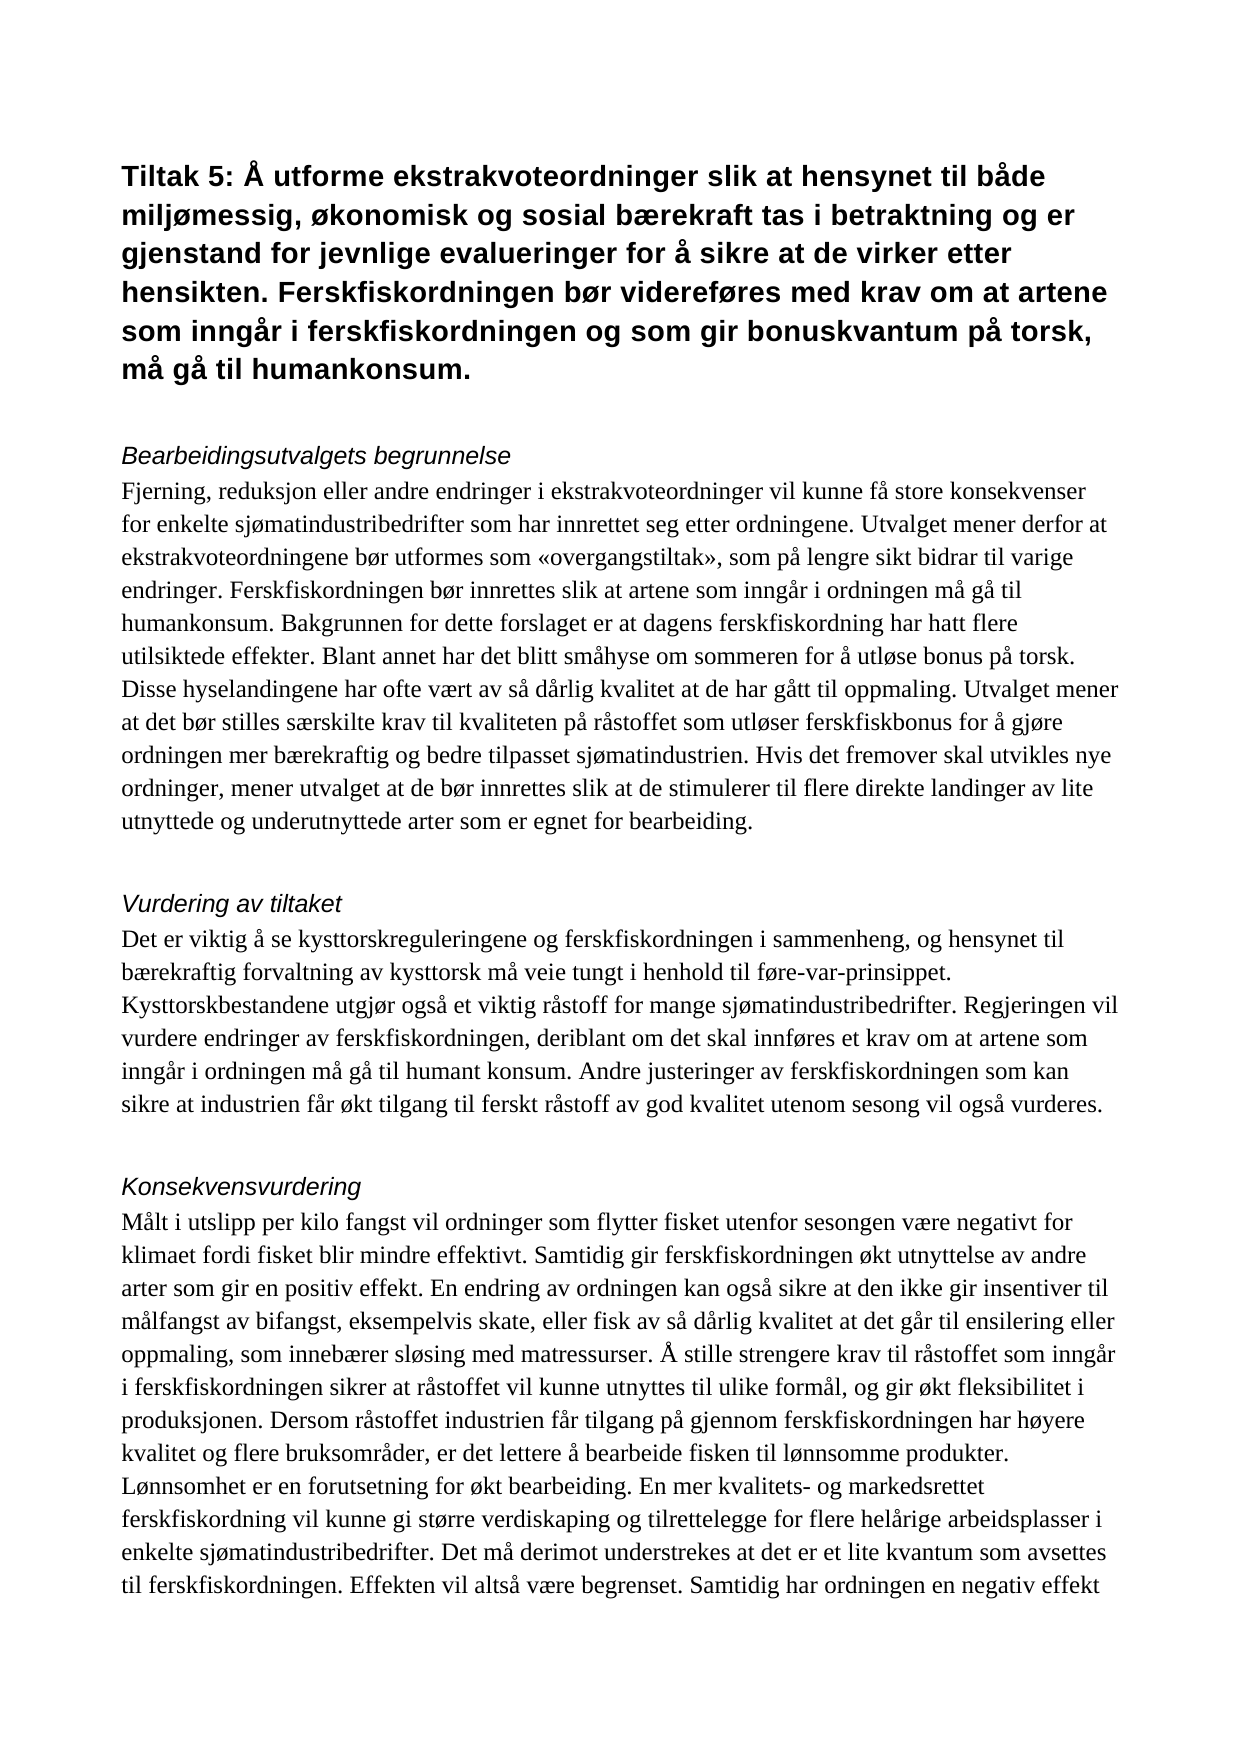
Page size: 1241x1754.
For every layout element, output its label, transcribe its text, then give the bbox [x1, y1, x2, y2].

text Vurdering av tiltaket [121, 889, 1119, 918]
text Fjerning, reduksjon eller andre endringer i ekstrakvoteordninger vil kunne få store konsekvenser for enkelte sjømatindustribedrifter som har innrettet seg etter ordningene. Utvalget mener derfor at ekstrakvoteordningene bør utformes som «overgangstiltak», som på lengre sikt bidrar til varige endringer. Ferskfiskordningen bør innrettes slik at artene som inngår i ordningen må gå til humankonsum. Bakgrunnen for dette forslaget er at dagens ferskfiskordning har hatt flere utilsiktede effekter. Blant annet har det blitt småhyse om sommeren for å utløse bonus på torsk. Disse hyselandingene har ofte vært av så dårlig kvalitet at de har gått til oppmaling. Utvalget mener at det bør stilles særskilte krav til kvaliteten på råstoffet som utløser ferskfiskbonus for å gjøre ordningen mer bærekraftig og bedre tilpasset sjømatindustrien. Hvis det fremover skal utvikles nye ordninger, mener utvalget at de bør innrettes slik at de stimulerer til flere direkte landinger av lite utnyttede og underutnyttede arter som er egnet for bearbeiding. [121, 476, 1119, 835]
text Det er viktig å se kysttorskreguleringene og ferskfiskordningen i sammenheng, og hensynet til bærekraftig forvaltning av kysttorsk må veie tungt i henhold til føre-var-prinsippet. Kysttorskbestandene utgjør også et viktig råstoff for mange sjømatindustribedrifter. Regjeringen vil vurdere endringer av ferskfiskordningen, deriblant om det skal innføres et krav om at artene som inngår i ordningen må gå til humant konsum. Andre justeringer av ferskfiskordningen som kan sikre at industrien får økt tilgang til ferskt råstoff av god kvalitet utenom sesong vil også vurderes. [121, 924, 1119, 1118]
text Konsekvensvurdering [121, 1172, 1119, 1201]
subtitle Tiltak 5: Å utforme ekstrakvoteordninger slik at hensynet til både miljømessig, økonomisk og sosial bærekraft tas i betraktning og er gjenstand for jevnlige evalueringer for å sikre at de virker etter hensikten. Ferskfiskordningen bør videreføres med krav om at artene som inngår i ferskfiskordningen og som gir bonuskvantum på torsk, må gå til humankonsum. [121, 159, 1119, 386]
text Bearbeidingsutvalgets begrunnelse [121, 441, 1119, 469]
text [121, 1207, 1119, 1599]
